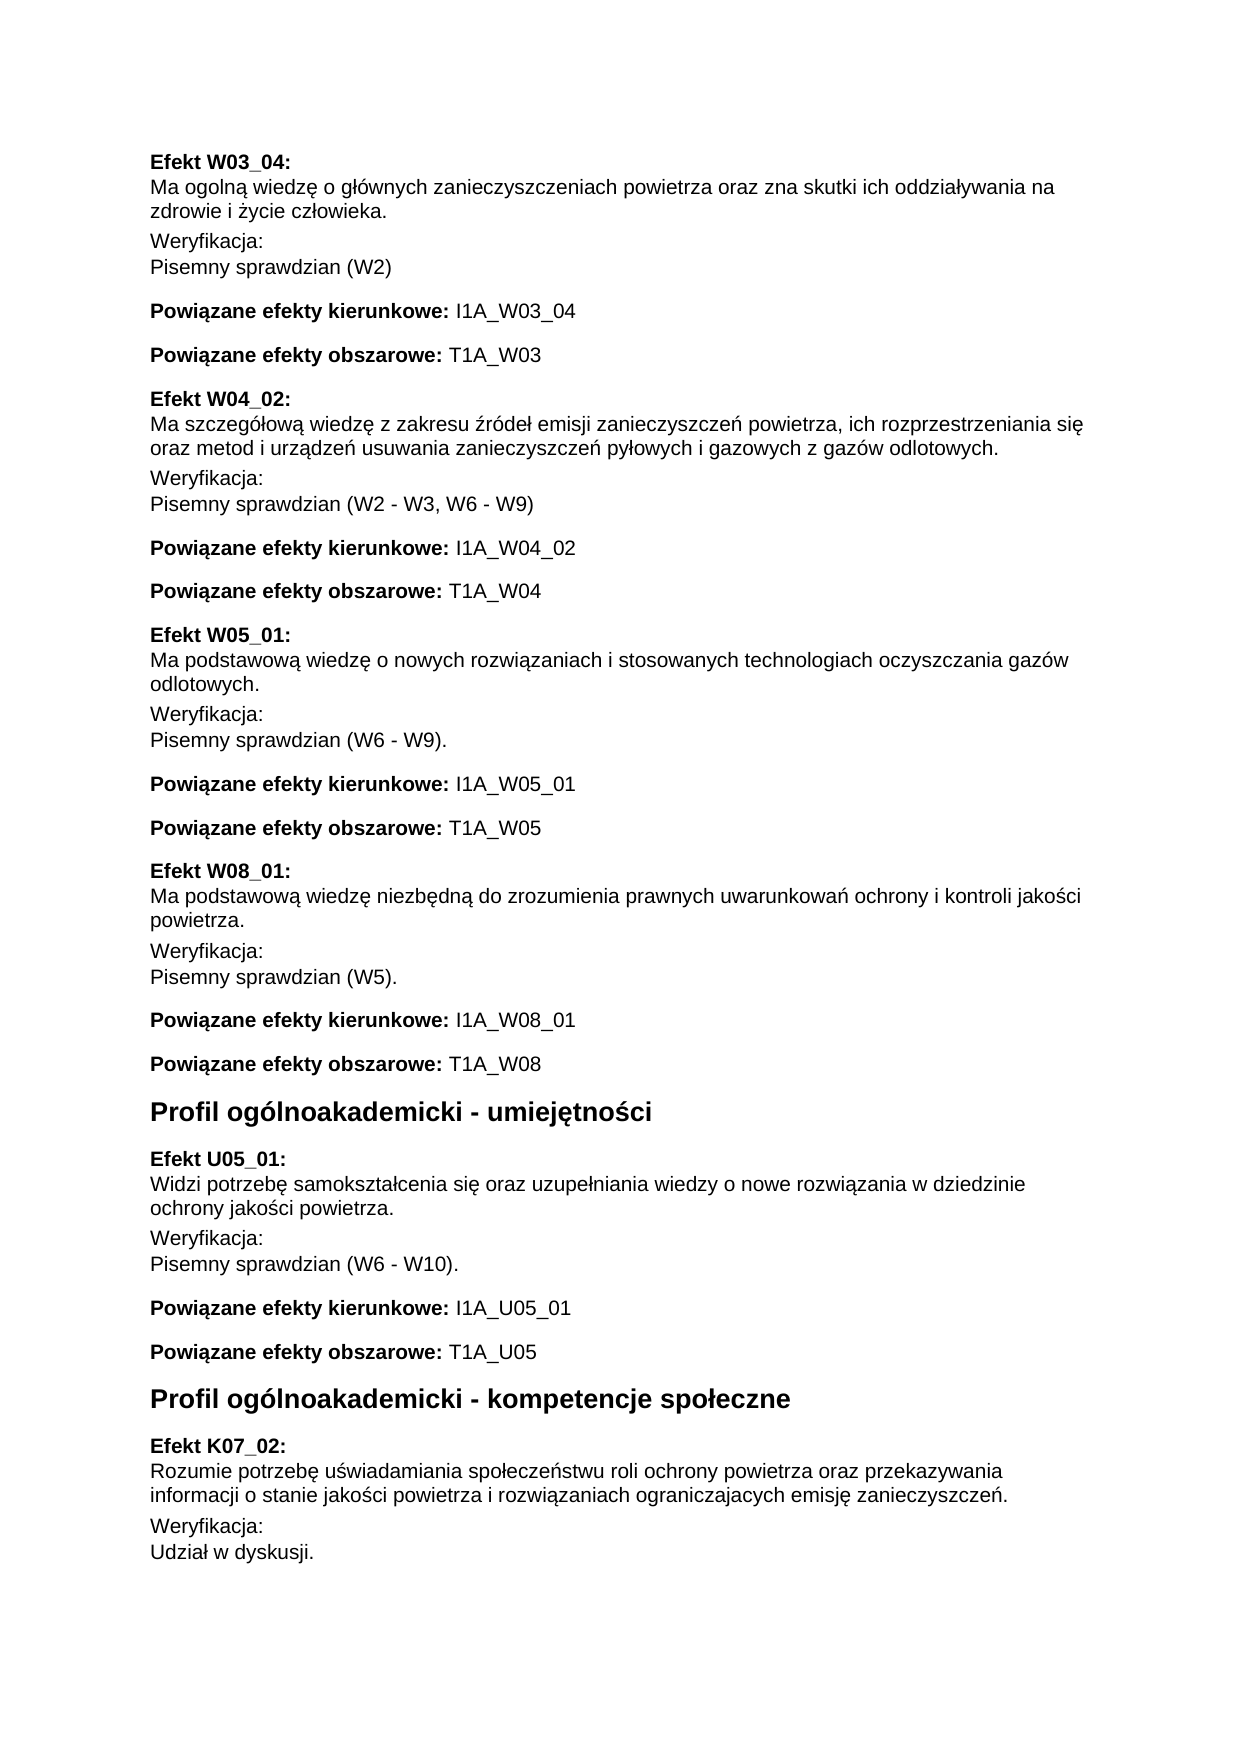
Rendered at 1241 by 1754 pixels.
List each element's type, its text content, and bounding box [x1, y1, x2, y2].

text Weryfikacja: [150, 229, 1090, 253]
text Ma podstawową wiedzę niezbędną do zrozumienia prawnych uwarunkowań ochrony i kontroli jakości powietrza. [150, 884, 1090, 932]
text Ma szczegółową wiedzę z zakresu źródeł emisji zanieczyszczeń powietrza, ich rozprzestrzeniania się oraz metod i urządzeń usuwania zanieczyszczeń pyłowych i gazowych z gazów odlotowych. [150, 411, 1090, 459]
text Pisemny sprawdzian (W6 - W10). [150, 1252, 1090, 1276]
text Efekt K07_02: [150, 1434, 1090, 1458]
text Efekt W03_04: [150, 150, 1090, 174]
text Weryfikacja: [150, 702, 1090, 726]
text Pisemny sprawdzian (W6 - W9). [150, 728, 1090, 752]
text Powiązane efekty kierunkowe: I1A_W08_01 [150, 1008, 1090, 1032]
text Powiązane efekty kierunkowe: I1A_W05_01 [150, 772, 1090, 796]
text Efekt W04_02: [150, 386, 1090, 410]
text Powiązane efekty obszarowe: T1A_W03 [150, 343, 1090, 367]
text Udział w dyskusji. [150, 1539, 1090, 1563]
text Powiązane efekty obszarowe: T1A_W05 [150, 816, 1090, 839]
text Powiązane efekty kierunkowe: I1A_W04_02 [150, 535, 1090, 559]
text Efekt W08_01: [150, 859, 1090, 883]
subtitle Profil ogólnoakademicki - kompetencje społeczne [150, 1383, 1090, 1414]
text Powiązane efekty kierunkowe: I1A_W03_04 [150, 299, 1090, 323]
text Powiązane efekty obszarowe: T1A_U05 [150, 1339, 1090, 1363]
text Pisemny sprawdzian (W5). [150, 964, 1090, 988]
text Weryfikacja: [150, 1513, 1090, 1537]
text Ma podstawową wiedzę o nowych rozwiązaniach i stosowanych technologiach oczyszczania gazów odlotowych. [150, 648, 1090, 696]
subtitle Profil ogólnoakademicki - umiejętności [150, 1096, 1090, 1127]
text Efekt U05_01: [150, 1147, 1090, 1171]
text Powiązane efekty obszarowe: T1A_W08 [150, 1052, 1090, 1076]
text Weryfikacja: [150, 1226, 1090, 1250]
text Widzi potrzebę samokształcenia się oraz uzupełniania wiedzy o nowe rozwiązania w dziedzinie ochrony jakości powietrza. [150, 1172, 1090, 1220]
text Weryfikacja: [150, 466, 1090, 489]
text Efekt W05_01: [150, 623, 1090, 647]
text Pisemny sprawdzian (W2) [150, 255, 1090, 279]
text Rozumie potrzebę uświadamiania społeczeństwu roli ochrony powietrza oraz przekazywania informacji o stanie jakości powietrza i rozwiązaniach ograniczajacych emisję zanieczyszczeń. [150, 1459, 1090, 1507]
text Powiązane efekty kierunkowe: I1A_U05_01 [150, 1296, 1090, 1320]
text Powiązane efekty obszarowe: T1A_W04 [150, 579, 1090, 603]
text Pisemny sprawdzian (W2 - W3, W6 - W9) [150, 492, 1090, 516]
text Ma ogolną wiedzę o głównych zanieczyszczeniach powietrza oraz zna skutki ich oddziaływania na zdrowie i życie człowieka. [150, 175, 1090, 223]
text Weryfikacja: [150, 938, 1090, 962]
